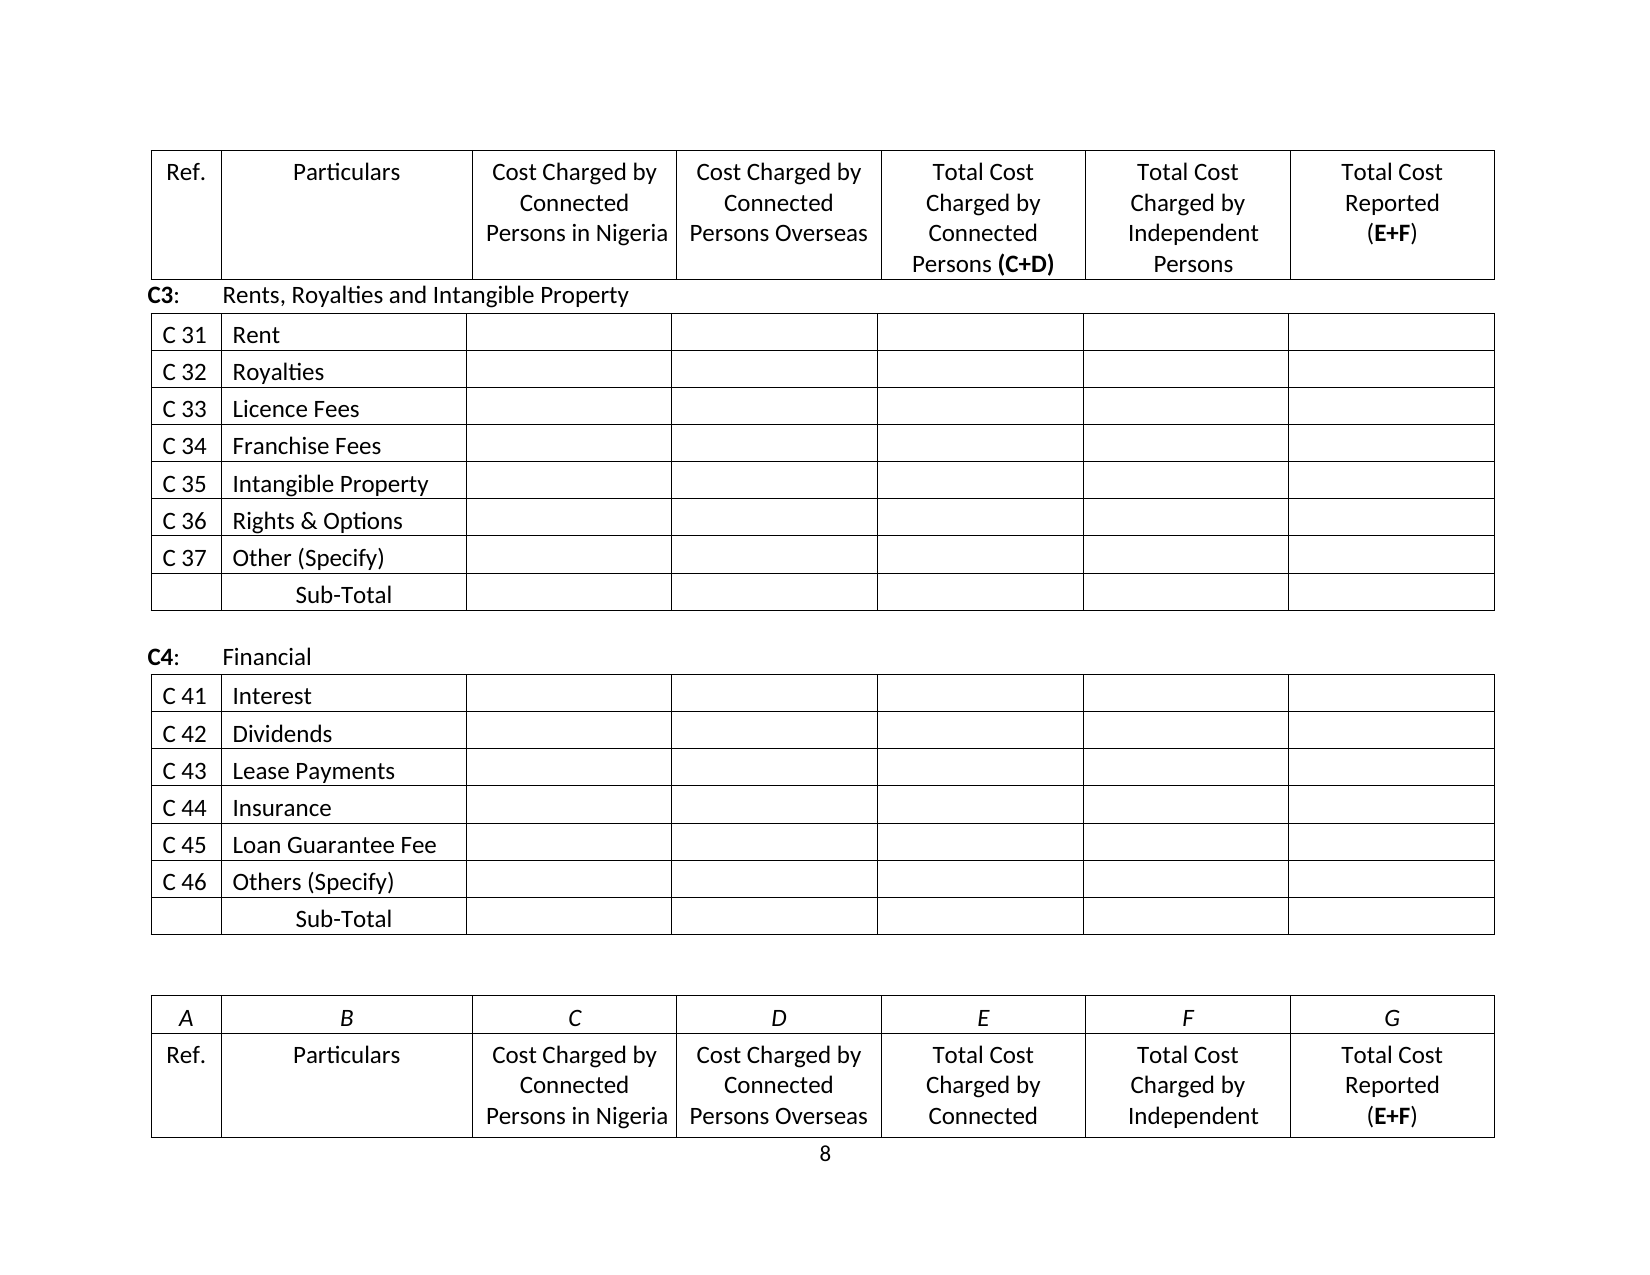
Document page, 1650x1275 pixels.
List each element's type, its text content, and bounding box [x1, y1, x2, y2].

table_cell [878, 425, 1083, 461]
table_cell [467, 388, 671, 424]
table_header [467, 675, 671, 711]
table_cell [878, 574, 1083, 609]
table_cell [1289, 786, 1494, 822]
table_cell [672, 898, 877, 934]
table_header [878, 675, 1083, 711]
table_cell [1084, 824, 1288, 859]
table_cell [677, 1034, 881, 1137]
table_cell [1084, 388, 1288, 424]
table_cell [1289, 861, 1494, 897]
table_cell [1289, 499, 1494, 535]
table_cell Ref. [152, 151, 221, 279]
table_cell Cost Charged by Connected Persons Overseas [677, 151, 881, 279]
table_cell [672, 749, 877, 785]
table_cell Other (Specify) [222, 536, 466, 572]
table_cell [467, 351, 671, 387]
table_header [672, 675, 877, 711]
table_cell [672, 388, 877, 424]
table_cell [467, 749, 671, 785]
table_cell Others (Specify) [222, 861, 466, 897]
table_cell Dividends [222, 712, 466, 748]
table_cell Franchise Fees [222, 425, 466, 461]
table_header [878, 314, 1083, 350]
table_cell [672, 462, 877, 498]
table_header Rent [222, 314, 466, 350]
table_header C 31 [152, 314, 221, 350]
table_header [1289, 314, 1494, 350]
table_cell [1289, 712, 1494, 748]
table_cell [1291, 1034, 1494, 1137]
table_cell Ref. [152, 1034, 221, 1137]
table_cell [878, 499, 1083, 535]
table_header G [1291, 996, 1494, 1032]
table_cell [473, 1034, 676, 1137]
table_cell [878, 824, 1083, 859]
table_cell [672, 712, 877, 748]
table_cell [1084, 749, 1288, 785]
table_header F [1086, 996, 1290, 1032]
table_cell Insurance [222, 786, 466, 822]
table_cell C 44 [152, 786, 221, 822]
table_cell C 37 [152, 536, 221, 572]
table_header C [473, 996, 676, 1032]
table_cell Sub-Total [222, 574, 466, 609]
table_cell Loan Guarantee Fee [222, 824, 466, 859]
table_cell [672, 425, 877, 461]
table_cell Particulars [222, 1034, 472, 1137]
table_cell [467, 574, 671, 609]
table_cell Intangible Property [222, 462, 466, 498]
table_cell [1289, 898, 1494, 934]
table_cell Total Cost Reported (E+F) [1291, 151, 1494, 279]
text C3: Rents, Royalties and Intangible Property [26, 280, 1497, 310]
table_cell [467, 712, 671, 748]
table_cell [1084, 425, 1288, 461]
table_cell [672, 351, 877, 387]
table_cell [878, 462, 1083, 498]
table_header [672, 314, 877, 350]
table_cell [1289, 824, 1494, 859]
table_cell [1289, 388, 1494, 424]
table_cell [672, 824, 877, 859]
table_header D [677, 996, 881, 1032]
table_cell C 36 [152, 499, 221, 535]
table_cell [1289, 749, 1494, 785]
table_cell [878, 861, 1083, 897]
table_cell [467, 861, 671, 897]
table_cell [467, 536, 671, 572]
table_header E [882, 996, 1085, 1032]
table_cell C 33 [152, 388, 221, 424]
table_cell [467, 824, 671, 859]
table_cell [1086, 1034, 1290, 1137]
table_cell [1084, 898, 1288, 934]
table_cell [1084, 462, 1288, 498]
table_cell [672, 861, 877, 897]
table_cell Lease Payments [222, 749, 466, 785]
table_cell [1084, 574, 1288, 609]
table_cell Sub-Total [222, 898, 466, 934]
table_header [1084, 675, 1288, 711]
table_cell Particulars [222, 151, 472, 279]
table_cell C 34 [152, 425, 221, 461]
table_cell [467, 425, 671, 461]
table_cell [1084, 786, 1288, 822]
table_header A [152, 996, 221, 1032]
table_cell [1289, 425, 1494, 461]
table_cell Licence Fees [222, 388, 466, 424]
table_cell Cost Charged by Connected Persons in Nigeria [473, 151, 676, 279]
table_header [467, 314, 671, 350]
table_cell [672, 499, 877, 535]
table_cell Total Cost Charged by Connected Persons (C+D) [882, 151, 1085, 279]
table_header Interest [222, 675, 466, 711]
table_cell [1289, 462, 1494, 498]
table_cell [1084, 861, 1288, 897]
table_cell C 46 [152, 861, 221, 897]
table_cell C 42 [152, 712, 221, 748]
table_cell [882, 1034, 1085, 1137]
table_header [1084, 314, 1288, 350]
table_cell [672, 536, 877, 572]
table_cell [878, 712, 1083, 748]
table_cell [672, 786, 877, 822]
text C4: Financial [26, 641, 1497, 671]
table_cell [878, 536, 1083, 572]
table_cell [1289, 536, 1494, 572]
table_cell [878, 898, 1083, 934]
table_header [1289, 675, 1494, 711]
table_cell [878, 388, 1083, 424]
table_cell [1289, 574, 1494, 609]
table_cell Total Cost Charged by Independent Persons [1086, 151, 1290, 279]
table_cell [467, 499, 671, 535]
table_header B [222, 996, 472, 1032]
table_cell Rights & Options [222, 499, 466, 535]
table_cell C 43 [152, 749, 221, 785]
table_header C 41 [152, 675, 221, 711]
table_cell [467, 462, 671, 498]
table_cell [467, 786, 671, 822]
table_cell C 32 [152, 351, 221, 387]
table_cell [1084, 536, 1288, 572]
table_cell [878, 749, 1083, 785]
table_cell [672, 574, 877, 609]
table_cell [878, 351, 1083, 387]
table_cell C 45 [152, 824, 221, 859]
table_cell [1084, 351, 1288, 387]
table_cell [1084, 499, 1288, 535]
table_cell [152, 574, 221, 609]
table_cell Royalties [222, 351, 466, 387]
table_cell C 35 [152, 462, 221, 498]
table_cell [467, 898, 671, 934]
table_cell [1289, 351, 1494, 387]
table_cell [1084, 712, 1288, 748]
table_cell [152, 898, 221, 934]
table_cell [878, 786, 1083, 822]
